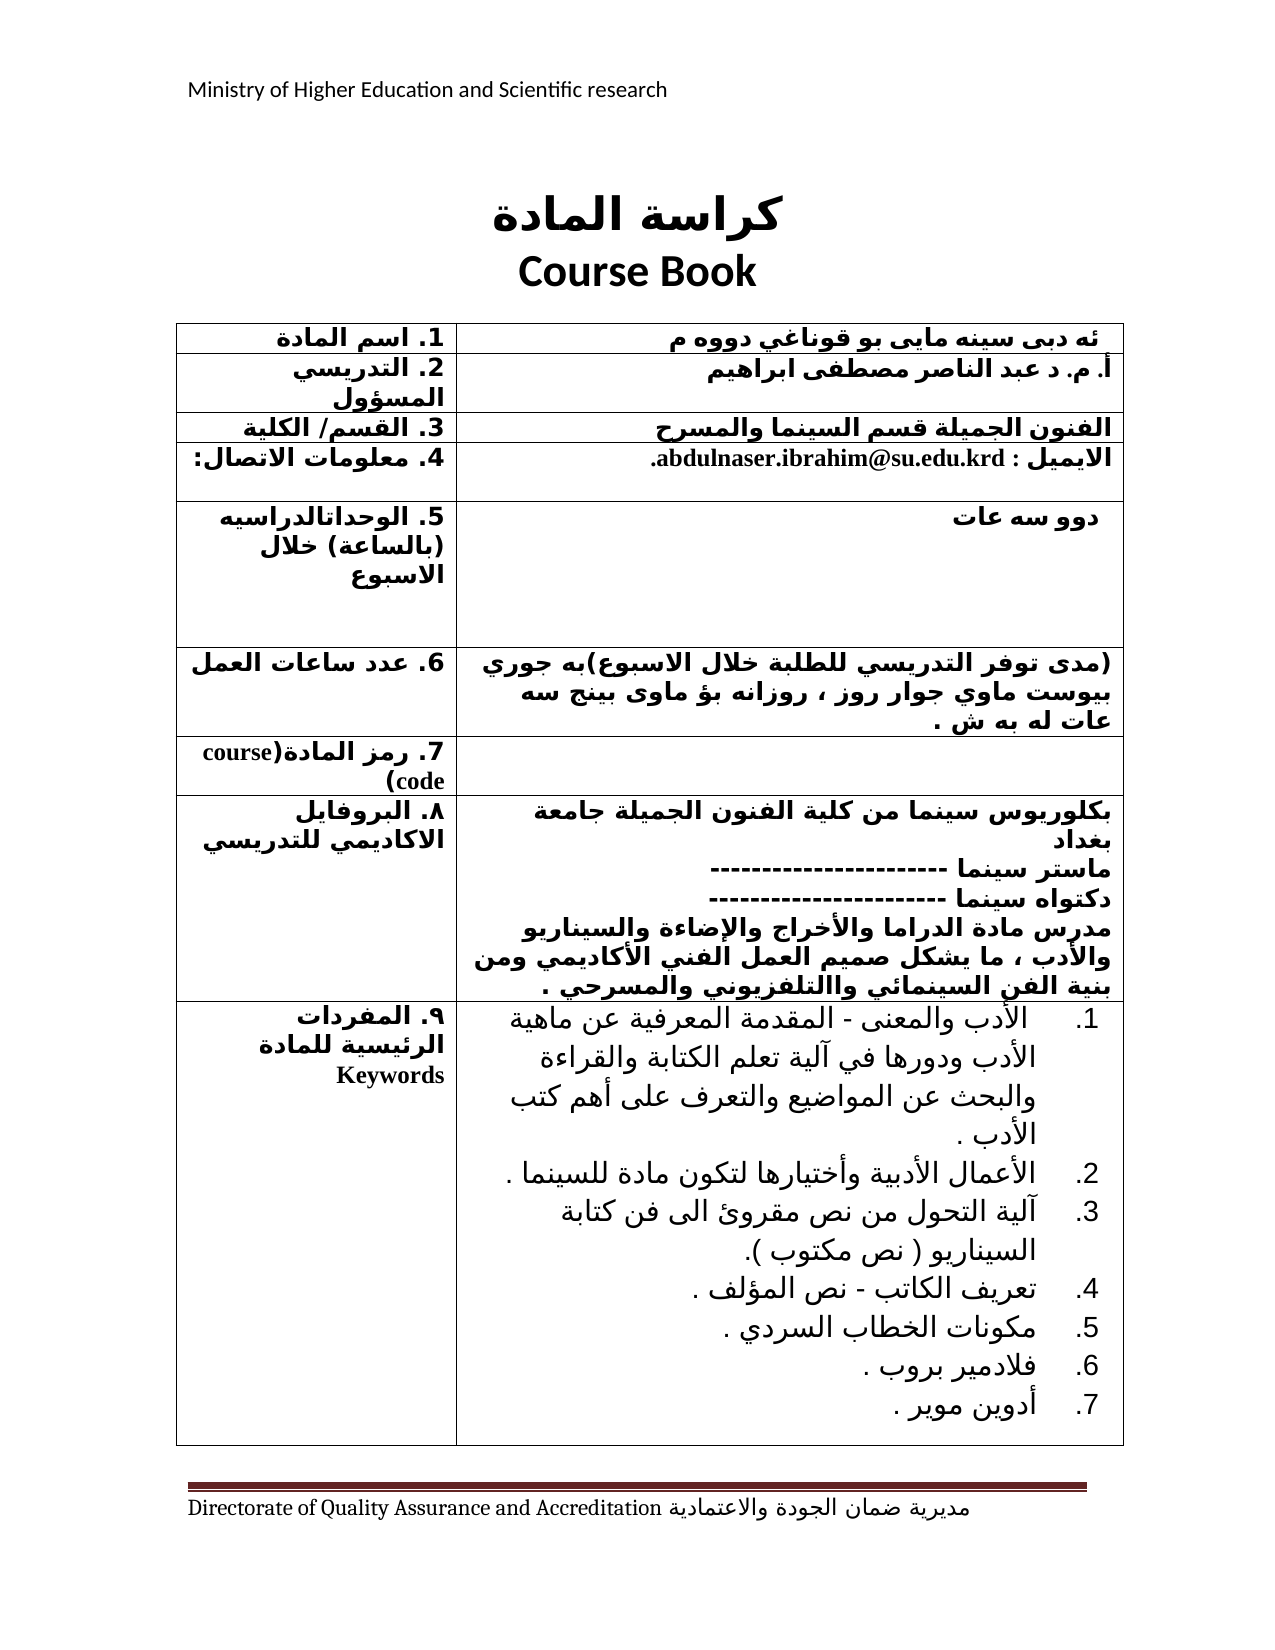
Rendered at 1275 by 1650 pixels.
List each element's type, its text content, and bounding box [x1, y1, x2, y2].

table_cell 2. التدريسي المسؤول [177, 354, 456, 412]
table_cell 6. عدد ساعات العمل [177, 648, 456, 736]
table_cell 3. القسم/ الكلية [177, 413, 456, 442]
table_cell بكلوريوس سينما من كلية الفنون الجميلة جامعة بغداد ماستر سينما ----------------------- دكتواه سينما ----------------------- مدرس مادة الدراما والأخراج والإضاءة والسيناريو والأدب ، ما يشكل صميم العمل الفني الأكاديمي ومن بنية الفن السينمائي واالتلفزيوني والمسرحي . [457, 796, 1123, 1001]
text Course Book [187, 241, 1087, 297]
table_cell الايميل : abdulnaser.ibrahim@su.edu.krd. [457, 443, 1123, 501]
table_cell 7. رمز المادة(course code) [177, 737, 456, 795]
table_cell (مدى توفر التدريسي للطلبة خلال الاسبوع)به جوري بيوست ماوي جوار روز ، روزانه بؤ ماوى بينج سه عات له به ش . [457, 648, 1123, 736]
table_cell 4. معلومات الاتصال: [177, 443, 456, 501]
table_header 1. اسم المادة [177, 324, 456, 353]
table_cell أ. م. د عبد الناصر مصطفى ابراهيم [457, 354, 1123, 412]
table_cell الفنون الجميلة قسم السينما والمسرح [457, 413, 1123, 442]
table_cell ٨. البروفايل الاكاديمي للتدريسي [177, 796, 456, 1001]
table_header ئه دبى سينه مايى بو قوناغي دووه م [457, 324, 1123, 353]
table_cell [457, 1002, 1123, 1445]
table_cell 5. الوحداتالدراسیە (بالساعة) خلال الاسبوع [177, 502, 456, 647]
text كراسة المادة [187, 188, 1087, 241]
table_cell [457, 737, 1123, 795]
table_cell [177, 1002, 456, 1445]
table_cell دوو سه عات [457, 502, 1123, 647]
